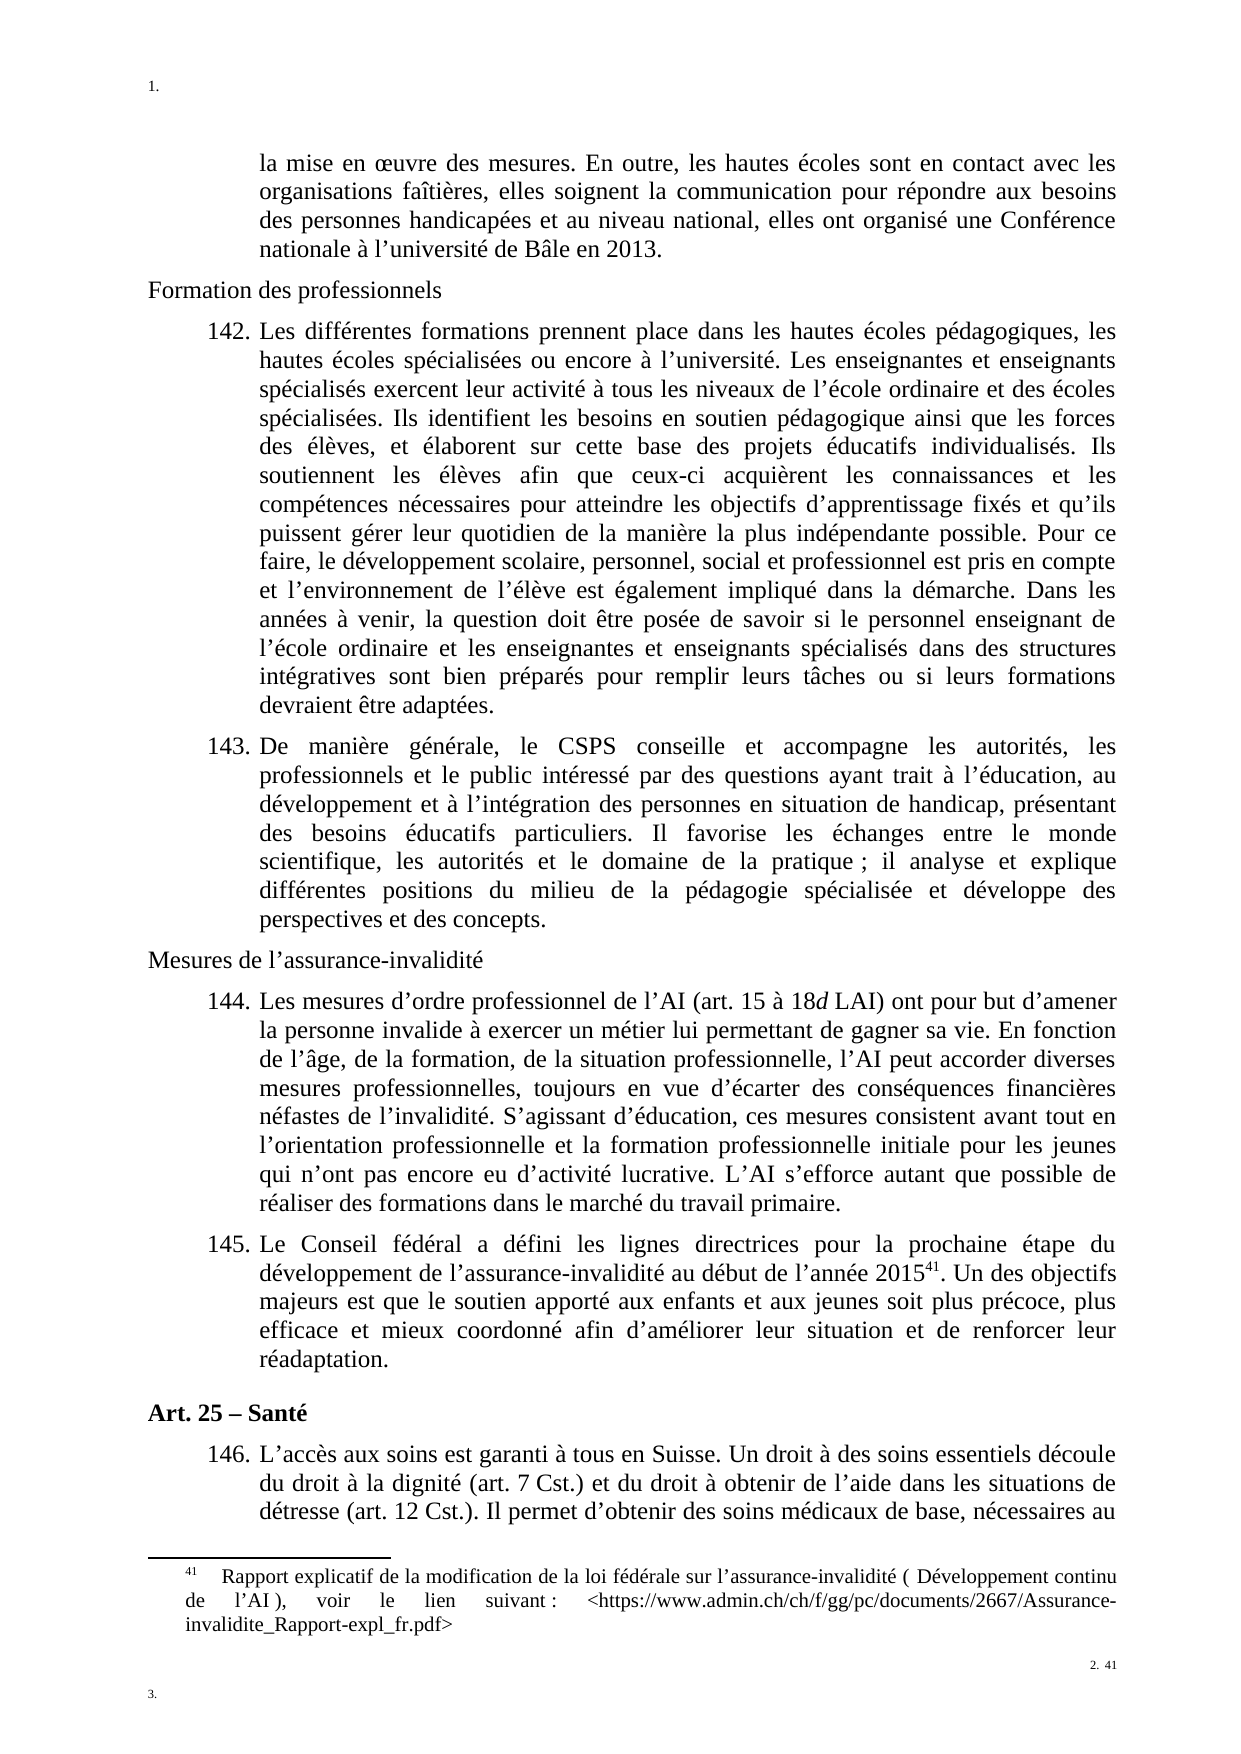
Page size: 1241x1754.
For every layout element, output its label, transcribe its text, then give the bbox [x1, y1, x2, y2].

text Les différentes formations prennent place dans les hautes écoles pédagogiques, les hautes écoles spécialisées ou encore à l’université. Les enseignantes et enseignants spécialisés exercent leur activité à tous les niveaux de l’école ordinaire et des écoles spécialisées. Ils identifient les besoins en soutien pédagogique ainsi que les forces des élèves, et élaborent sur cette base des projets éducatifs individualisés. Ils soutiennent les élèves afin que ceux-ci acquièrent les connaissances et les compétences nécessaires pour atteindre les objectifs d’apprentissage fixés et qu’ils puissent gérer leur quotidien de la manière la plus indépendante possible. Pour ce faire, le développement scolaire, personnel, social et professionnel est pris en compte et l’environnement de l’élève est également impliqué dans la démarche. Dans les années à venir, la question doit être posée de savoir si le personnel enseignant de l’école ordinaire et les enseignantes et enseignants spécialisés dans des structures intégratives sont bien préparés pour remplir leurs tâches ou si leurs formations devraient être adaptées. [207, 316, 1117, 719]
text Formation des professionnels [148, 275, 1117, 304]
text De manière générale, le CSPS conseille et accompagne les autorités, les professionnels et le public intéressé par des questions ayant trait à l’éducation, au développement et à l’intégration des personnes en situation de handicap, présentant des besoins éducatifs particuliers. Il favorise les échanges entre le monde scientifique, les autorités et le domaine de la pratique ; il analyse et explique différentes positions du milieu de la pédagogie spécialisée et développe des perspectives et des concepts. [207, 731, 1117, 933]
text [207, 1439, 1117, 1525]
text Mesures de l’assurance-invalidité [148, 945, 1117, 974]
subtitle Art. 25 – Santé [148, 1398, 1117, 1426]
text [207, 148, 1117, 263]
text Les mesures d’ordre professionnel de l’AI (art. 15 à 18d LAI) ont pour but d’amener la personne invalide à exercer un métier lui permettant de gagner sa vie. En fonction de l’âge, de la formation, de la situation professionnelle, l’AI peut accorder diverses mesures professionnelles, toujours en vue d’écarter des conséquences financières néfastes de l’invalidité. S’agissant d’éducation, ces mesures consistent avant tout en l’orientation professionnelle et la formation professionnelle initiale pour les jeunes qui n’ont pas encore eu d’activité lucrative. L’AI s’efforce autant que possible de réaliser des formations dans le marché du travail primaire. [207, 986, 1117, 1216]
text Le Conseil fédéral a défini les lignes directrices pour la prochaine étape du développement de l’assurance-invalidité au début de l’année 2015. Un des objectifs majeurs est que le soutien apporté aux enfants et aux jeunes soit plus précoce, plus efficace et mieux coordonné afin d’améliorer leur situation et de renforcer leur réadaptation. [207, 1229, 1117, 1373]
